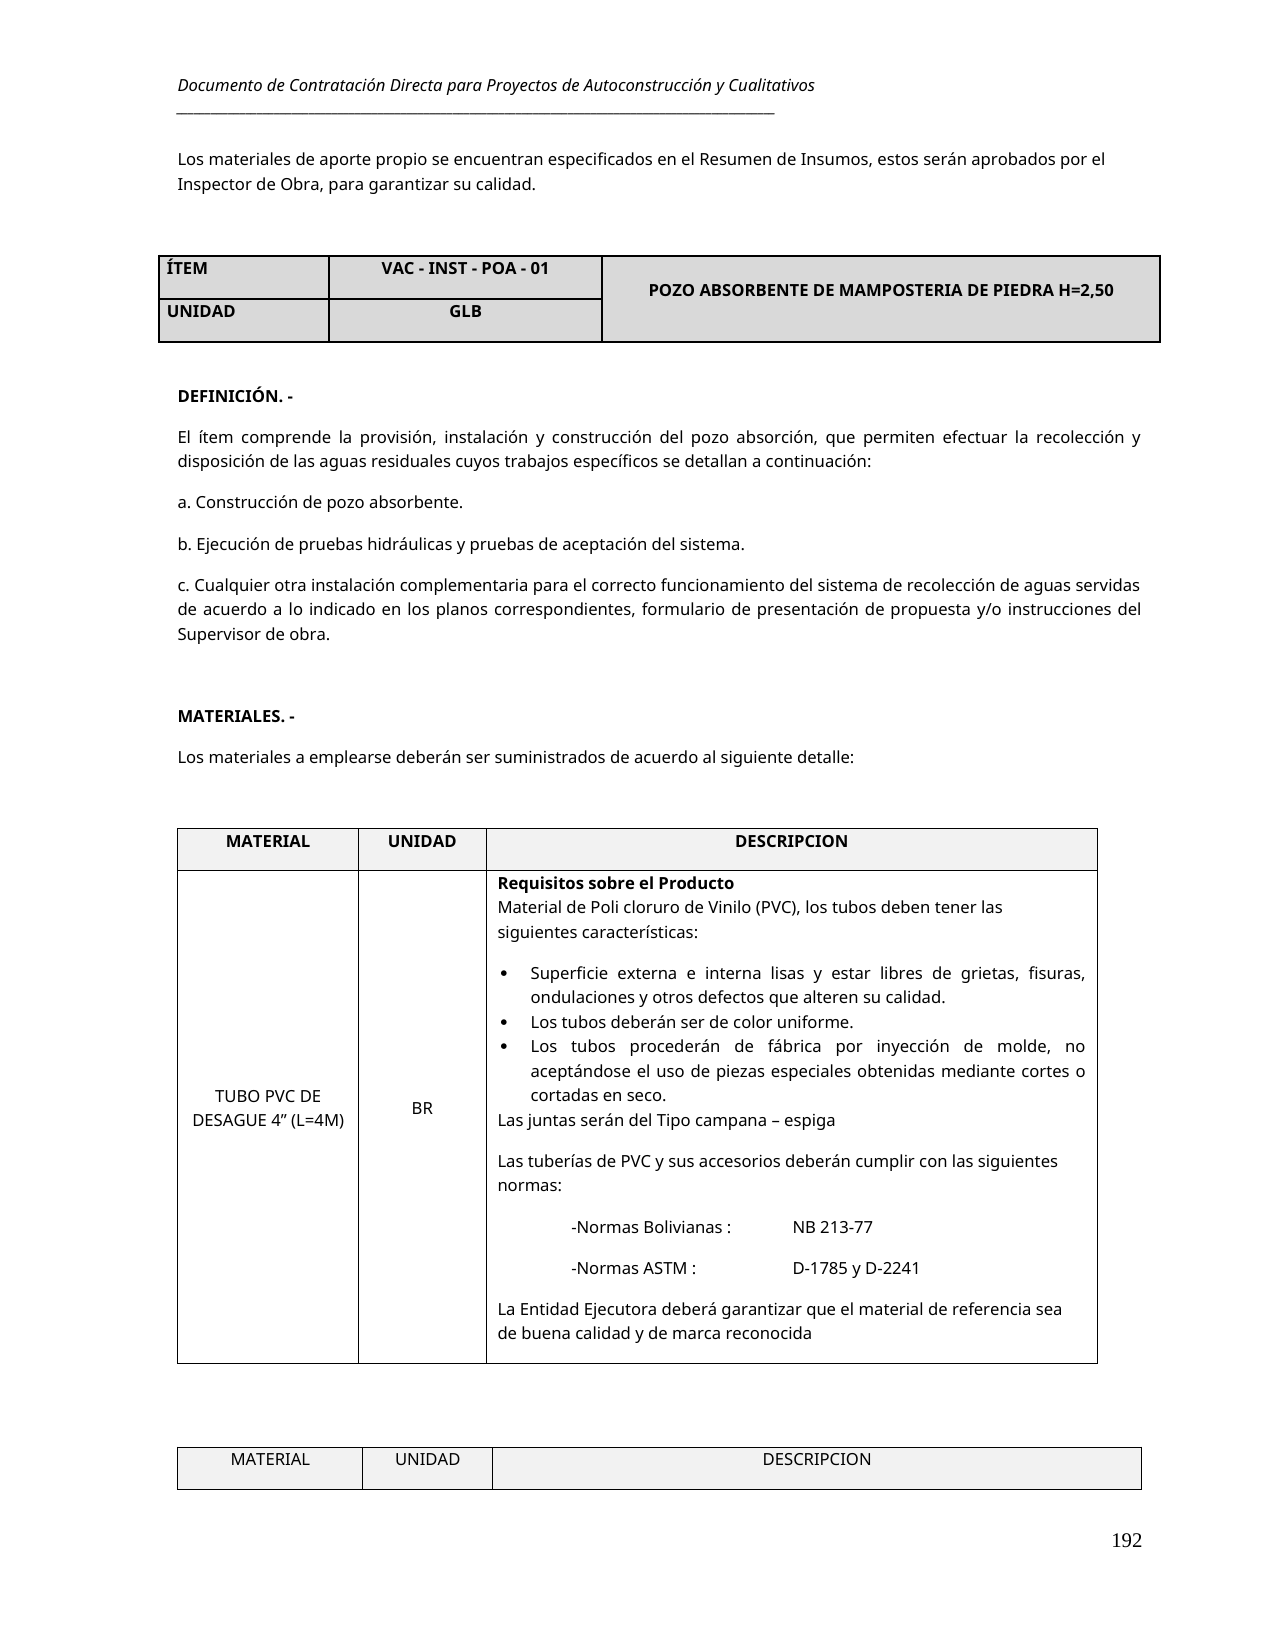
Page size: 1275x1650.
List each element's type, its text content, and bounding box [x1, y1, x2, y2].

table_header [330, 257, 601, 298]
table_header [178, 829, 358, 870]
text DEFINICIÓN. - [177, 384, 1142, 407]
text c. Cualquier otra instalación complementaria para el correcto funcionamiento del sistema de recolección de aguas servidas de acuerdo a lo indicado en los planos correspondientes, formulario de presentación de propuesta y/o instrucciones del Supervisor de obra. [177, 573, 1142, 645]
text b. Ejecución de pruebas hidráulicas y pruebas de aceptación del sistema. [177, 532, 1142, 555]
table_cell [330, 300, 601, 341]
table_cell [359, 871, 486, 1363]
text MATERIALES. - [177, 705, 1142, 727]
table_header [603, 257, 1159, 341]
text Los materiales a emplearse deberán ser suministrados de acuerdo al siguiente detalle: [177, 746, 1142, 768]
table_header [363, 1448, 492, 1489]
text Los materiales de aporte propio se encuentran especificados en el Resumen de Insumos, estos serán aprobados por el Inspector de Obra, para garantizar su calidad. [177, 148, 1142, 195]
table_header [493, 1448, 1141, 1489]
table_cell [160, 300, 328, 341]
text a. Construcción de pozo absorbente. [177, 491, 1142, 514]
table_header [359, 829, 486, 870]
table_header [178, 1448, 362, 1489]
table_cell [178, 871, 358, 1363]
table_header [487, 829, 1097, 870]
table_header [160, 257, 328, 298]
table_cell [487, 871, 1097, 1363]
text El ítem comprende la provisión, instalación y construcción del pozo absorción, que permiten efectuar la recolección y disposición de las aguas residuales cuyos trabajos específicos se detallan a continuación: [177, 426, 1142, 473]
